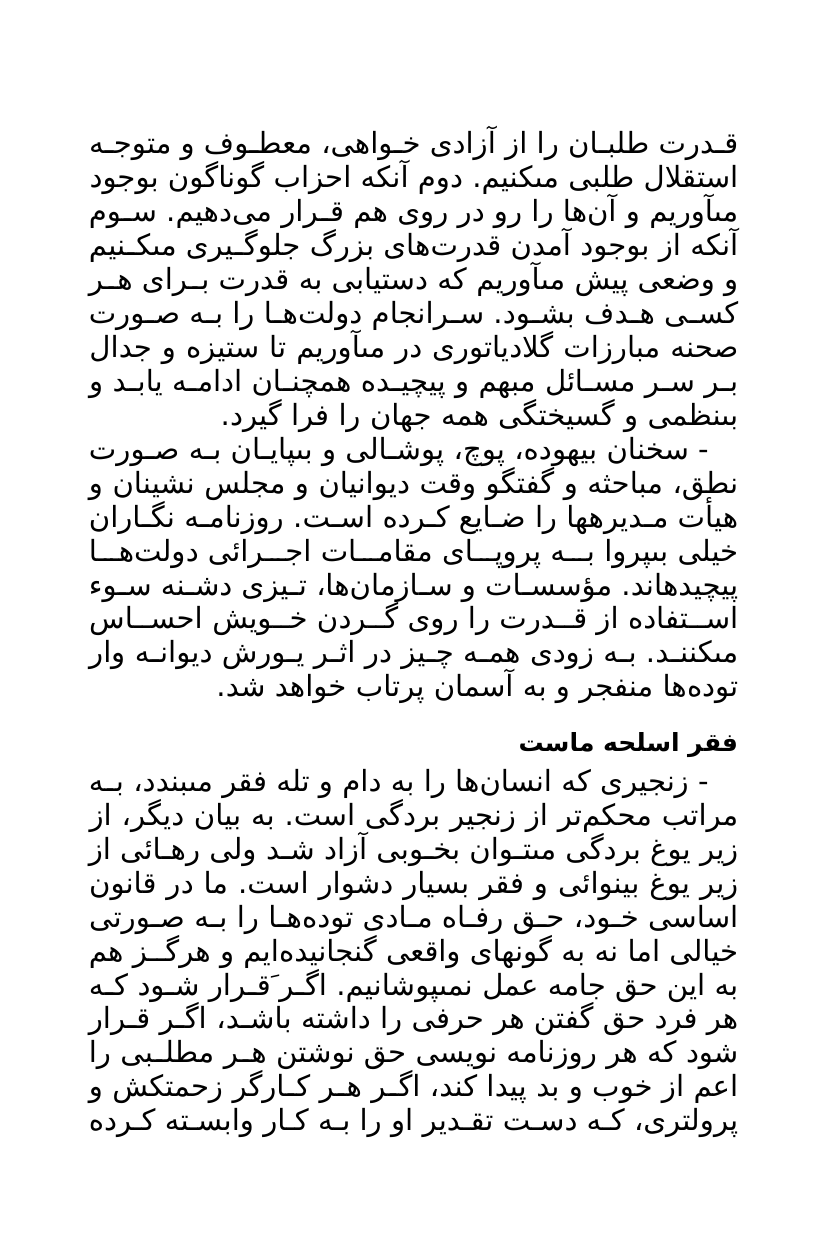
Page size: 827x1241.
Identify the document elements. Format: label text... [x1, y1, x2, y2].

text فقر اسلحه ماست [89, 729, 738, 758]
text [89, 126, 738, 432]
text - سخنان بیهوده، پوچ، پوشالى و بى‏پایان به صورت نطق، مباحثه و گفتگو وقت دیوانیان و مجلس نشینان و هیأت مدیره‏ها را ضایع کرده است. روزنامه نگاران خیلى بى‏پروا به پروپاى مقامات اجرائى دولت‌ها پیچیده‏اند. مؤسسات و سازمان‌ها، تیزى دشنه سوء استفاده از قدرت را روى گردن خویش احساس مى‏کنند. به زودى همه چیز در اثر یورش دیوانه ‏وار توده‌‏ها منفجر و به آسمان پرتاب خواهد شد. [89, 432, 738, 704]
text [89, 764, 738, 1138]
